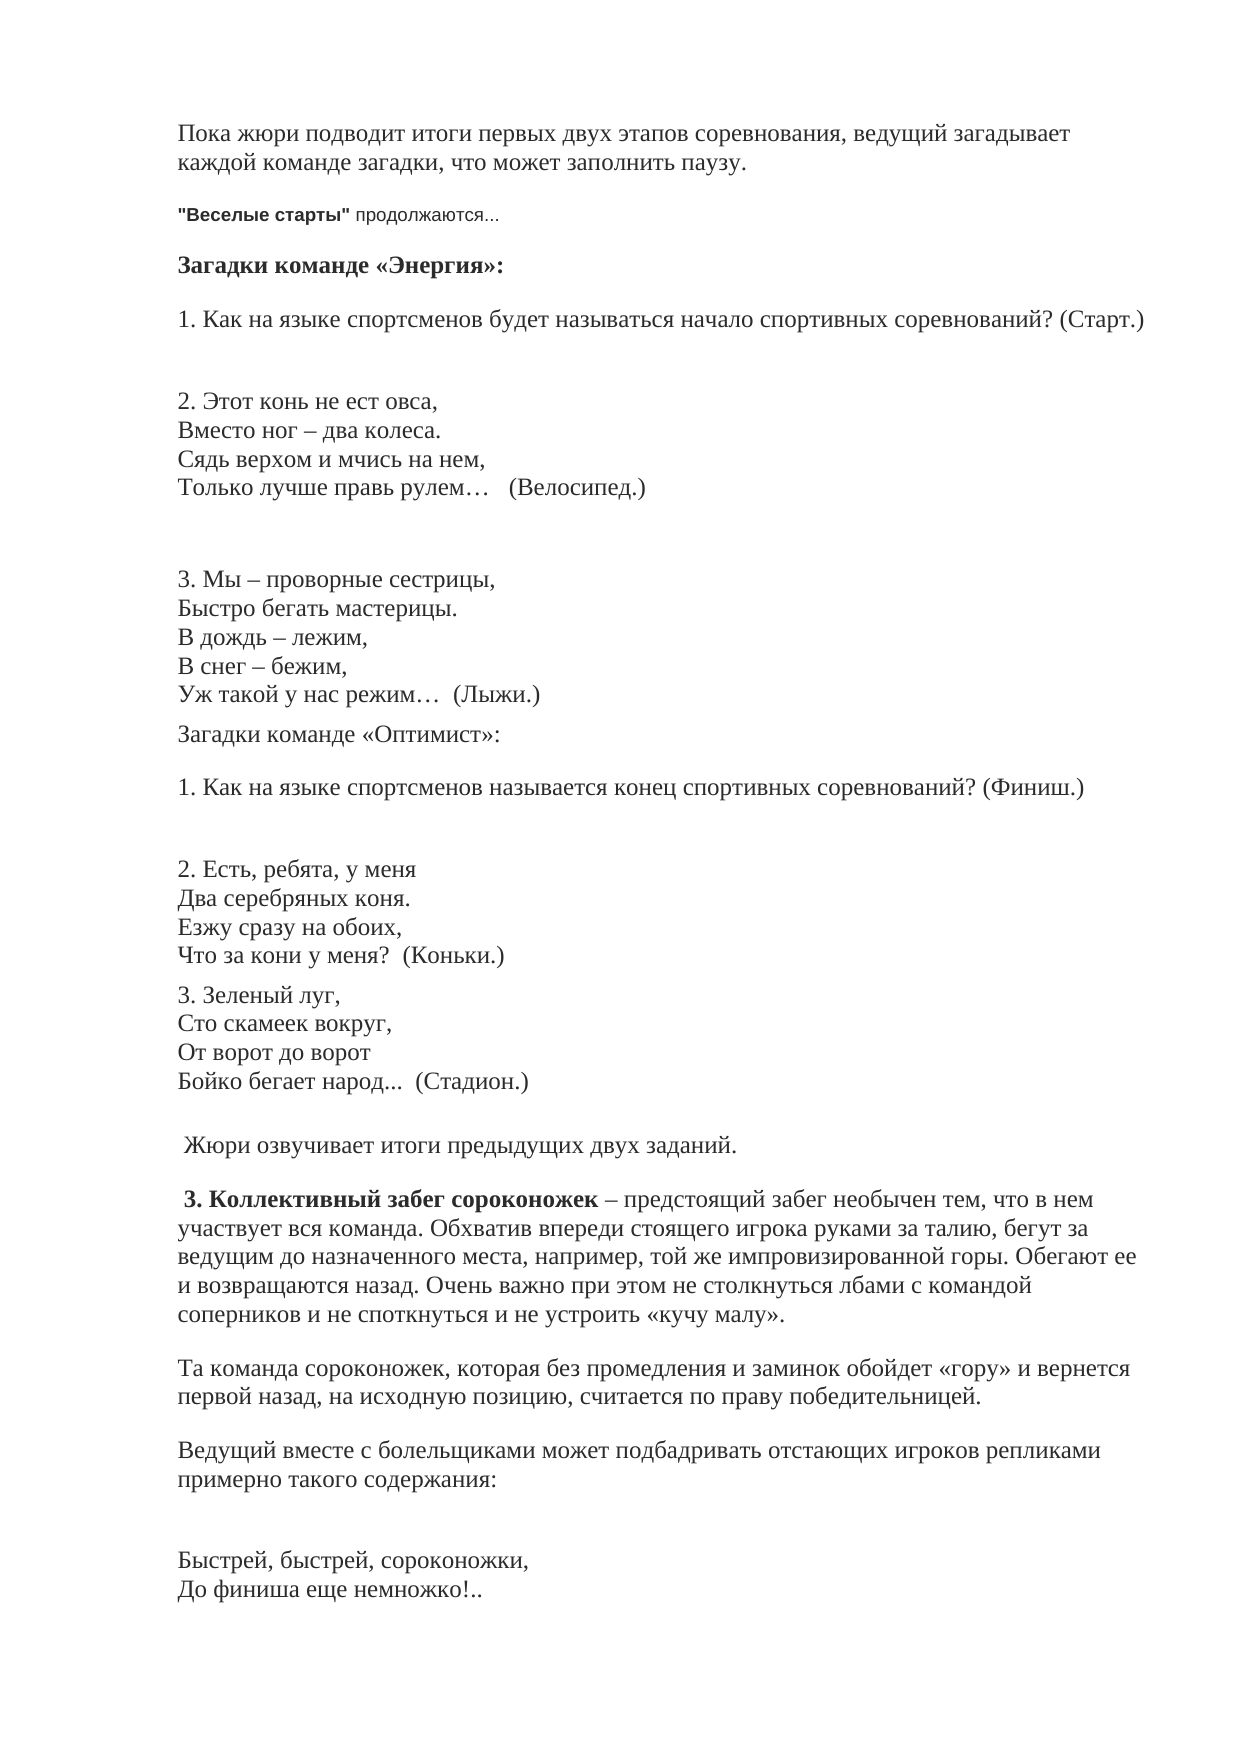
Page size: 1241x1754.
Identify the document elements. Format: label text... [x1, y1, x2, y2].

text 3. Зеленый луг, Сто скамеек вокруг, От ворот до ворот Бойко бегает народ... (Стадион.) [177, 980, 1152, 1095]
text Жюри озвучивает итоги предыдущих двух заданий. 3. Коллективный забег сороконожек – предстоящий забег необычен тем, что в нем участвует вся команда. Обхватив впереди стоящего игрока руками за талию, бегут за ведущим до назначенного места, например, той же импровизированной горы. Обегают ее и возвращаются назад. Очень важно при этом не столкнуться лбами с командой соперников и не споткнуться и не устроить «кучу малу». Та команда сороконожек, которая без промедления и заминок обойдет «гору» и вернется первой назад, на исходную позицию, считается по праву победительницей. Ведущий вместе с болельщиками может подбадривать отстающих игроков репликами примерно такого содержания: [177, 1105, 1152, 1546]
text Загадки команде «Оптимист»: 1. Как на языке спортсменов называется конец спортивных соревнований? (Финиш.) [177, 719, 1152, 854]
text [177, 118, 1152, 176]
text 2. Есть, ребята, у меня Два серебряных коня. Езжу сразу на обоих, Что за кони у меня? (Коньки.) [177, 854, 1152, 969]
text 3. Мы – проворные сестрицы, Быстро бегать мастерицы. В дождь – лежим, В снег – бежим, Уж такой у нас режим… (Лыжи.) [177, 564, 1152, 708]
text 2. Этот конь не ест овса, Вместо ног – два колеса. Сядь верхом и мчись на нем, Только лучше правь рулем… (Велосипед.) [177, 386, 1152, 501]
text "Веселые старты" продолжаются... Загадки команде «Энергия»: 1. Как на языке спортсменов будет называться начало спортивных соревнований? (Старт.) [177, 201, 1152, 386]
text Быстрей, быстрей, сороконожки, До финиша еще немножко!.. [177, 1546, 1152, 1603]
